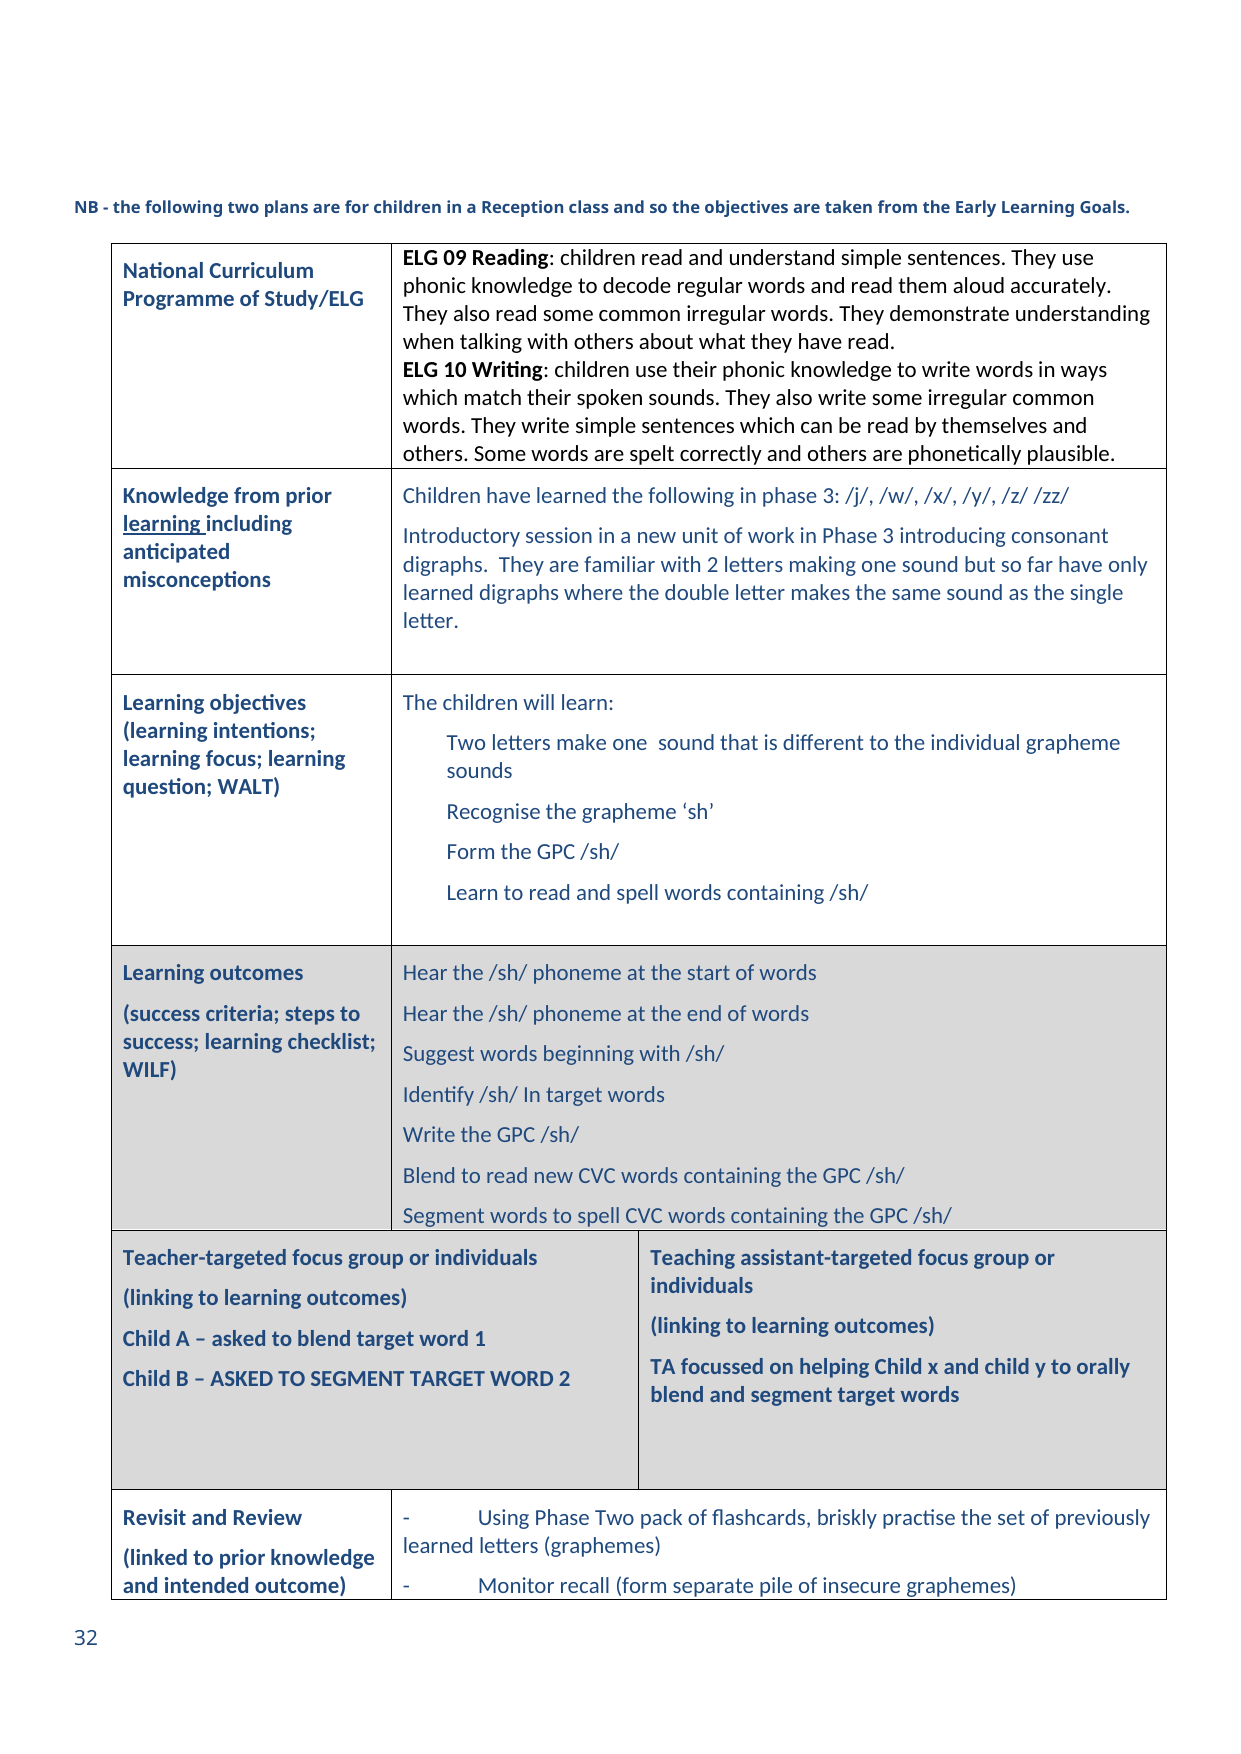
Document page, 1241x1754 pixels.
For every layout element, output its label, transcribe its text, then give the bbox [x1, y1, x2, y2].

table_cell The children will learn: Two letters make one sound that is different to the individual grapheme sounds Recognise the grapheme ‘sh’ Form the GPC /sh/ Learn to read and spell words containing /sh/ [392, 675, 1166, 945]
table_cell Children have learned the following in phase 3: /j/, /w/, /x/, /y/, /z/ /zz/ Introductory session in a new unit of work in Phase 3 introducing consonant digraphs. They are familiar with 2 letters making one sound but so far have only learned digraphs where the double letter makes the same sound as the single letter. [392, 469, 1166, 674]
text NB - the following two plans are for children in a Reception class and so the objectives are taken from the Early Learning Goals. [74, 196, 1166, 218]
table_cell Learning outcomes (success criteria; steps to success; learning checklist; WILF) [112, 946, 391, 1229]
table_cell Hear the /sh/ phoneme at the start of words Hear the /sh/ phoneme at the end of words Suggest words beginning with /sh/ Identify /sh/ In target words Write the GPC /sh/ Blend to read new CVC words containing the GPC /sh/ Segment words to spell CVC words containing the GPC /sh/ [392, 946, 1166, 1229]
table_cell Learning objectives (learning intentions; learning focus; learning question; WALT) [112, 675, 391, 945]
table_cell Teacher-targeted focus group or individuals (linking to learning outcomes) Child A – asked to blend target word 1 Child B – ASKED TO SEGMENT TARGET WORD 2 [112, 1231, 638, 1489]
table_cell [392, 1490, 1166, 1599]
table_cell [112, 1490, 391, 1599]
table_cell Teaching assistant-targeted focus group or individuals (linking to learning outcomes) TA focussed on helping Child x and child y to orally blend and segment target words [639, 1231, 1166, 1489]
table_header ELG 09 Reading: children read and understand simple sentences. They use phonic knowledge to decode regular words and read them aloud accurately. They also read some common irregular words. They demonstrate understanding when talking with others about what they have read. ELG 10 Writing: children use their phonic knowledge to write words in ways which match their spoken sounds. They also write some irregular common words. They write simple sentences which can be read by themselves and others. Some words are spelt correctly and others are phonetically plausible. [392, 244, 1166, 468]
table_cell Knowledge from prior learning including anticipated misconceptions [112, 469, 391, 674]
table_header National Curriculum Programme of Study/ELG [112, 244, 391, 468]
